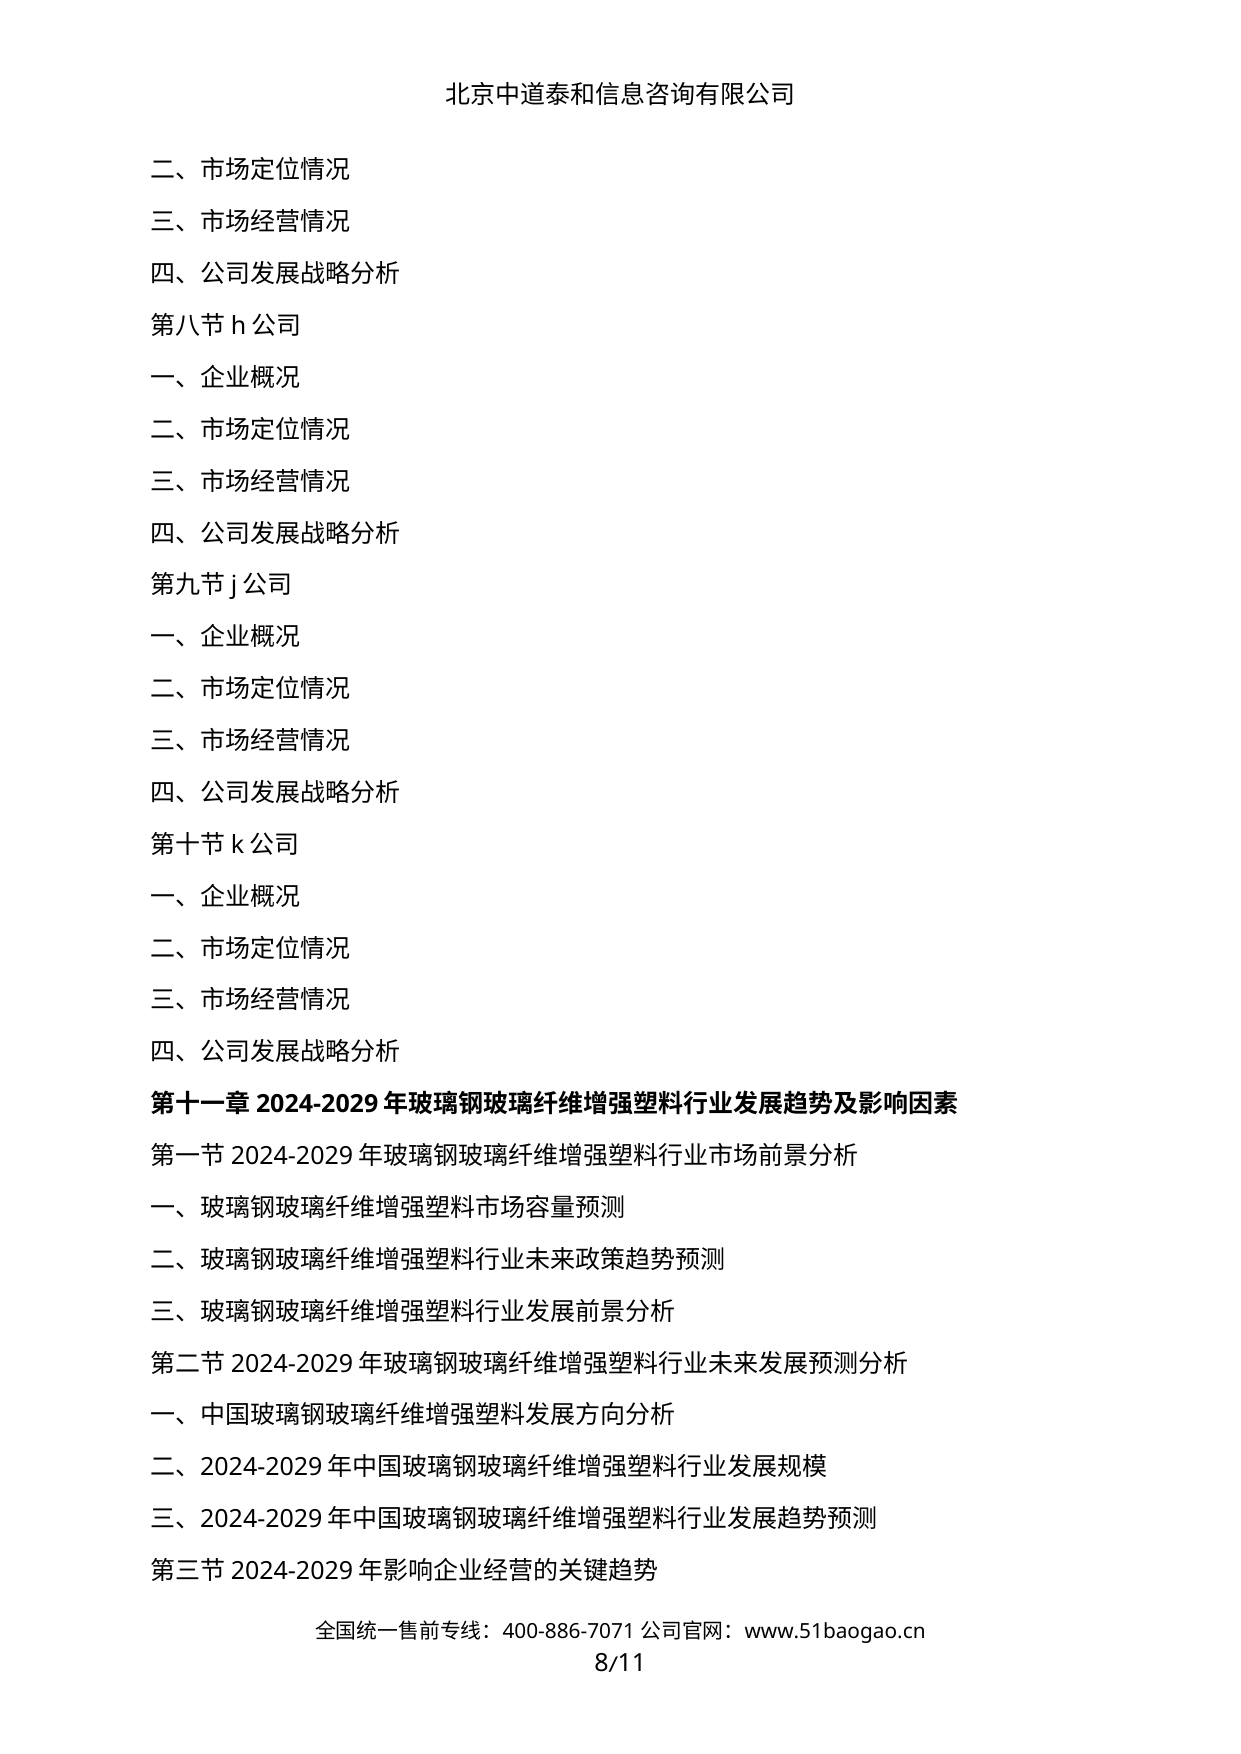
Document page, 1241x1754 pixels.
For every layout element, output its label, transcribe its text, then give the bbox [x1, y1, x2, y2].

text 一、企业概况 [150, 357, 1090, 394]
text 一、企业概况 [150, 876, 1090, 912]
text 四、公司发展战略分析 [150, 772, 1090, 809]
text 三、玻璃钢玻璃纤维增强塑料行业发展前景分析 [150, 1291, 1090, 1327]
text 二、市场定位情况 [150, 150, 1090, 186]
text 四、公司发展战略分析 [150, 513, 1090, 549]
text 二、玻璃钢玻璃纤维增强塑料行业未来政策趋势预测 [150, 1239, 1090, 1276]
text 第一节 2024-2029年玻璃钢玻璃纤维增强塑料行业市场前景分析 [150, 1136, 1090, 1172]
text 一、中国玻璃钢玻璃纤维增强塑料发展方向分析 [150, 1395, 1090, 1431]
text 二、市场定位情况 [150, 409, 1090, 446]
text 第三节 2024-2029年影响企业经营的关键趋势 [150, 1551, 1090, 1587]
text 一、企业概况 [150, 617, 1090, 653]
text 第九节 j公司 [150, 565, 1090, 601]
text 一、玻璃钢玻璃纤维增强塑料市场容量预测 [150, 1187, 1090, 1224]
text 三、2024-2029年中国玻璃钢玻璃纤维增强塑料行业发展趋势预测 [150, 1499, 1090, 1535]
text 三、市场经营情况 [150, 461, 1090, 497]
text 三、市场经营情况 [150, 980, 1090, 1016]
text 第十一章 2024-2029年玻璃钢玻璃纤维增强塑料行业发展趋势及影响因素 [150, 1084, 1090, 1120]
text 三、市场经营情况 [150, 721, 1090, 757]
text 第二节 2024-2029年玻璃钢玻璃纤维增强塑料行业未来发展预测分析 [150, 1343, 1090, 1379]
text 二、2024-2029年中国玻璃钢玻璃纤维增强塑料行业发展规模 [150, 1447, 1090, 1483]
text 四、公司发展战略分析 [150, 254, 1090, 290]
text 二、市场定位情况 [150, 928, 1090, 964]
text 第十节 k公司 [150, 824, 1090, 861]
text 四、公司发展战略分析 [150, 1032, 1090, 1068]
text 第八节 h公司 [150, 306, 1090, 342]
text 三、市场经营情况 [150, 202, 1090, 238]
text 二、市场定位情况 [150, 669, 1090, 705]
